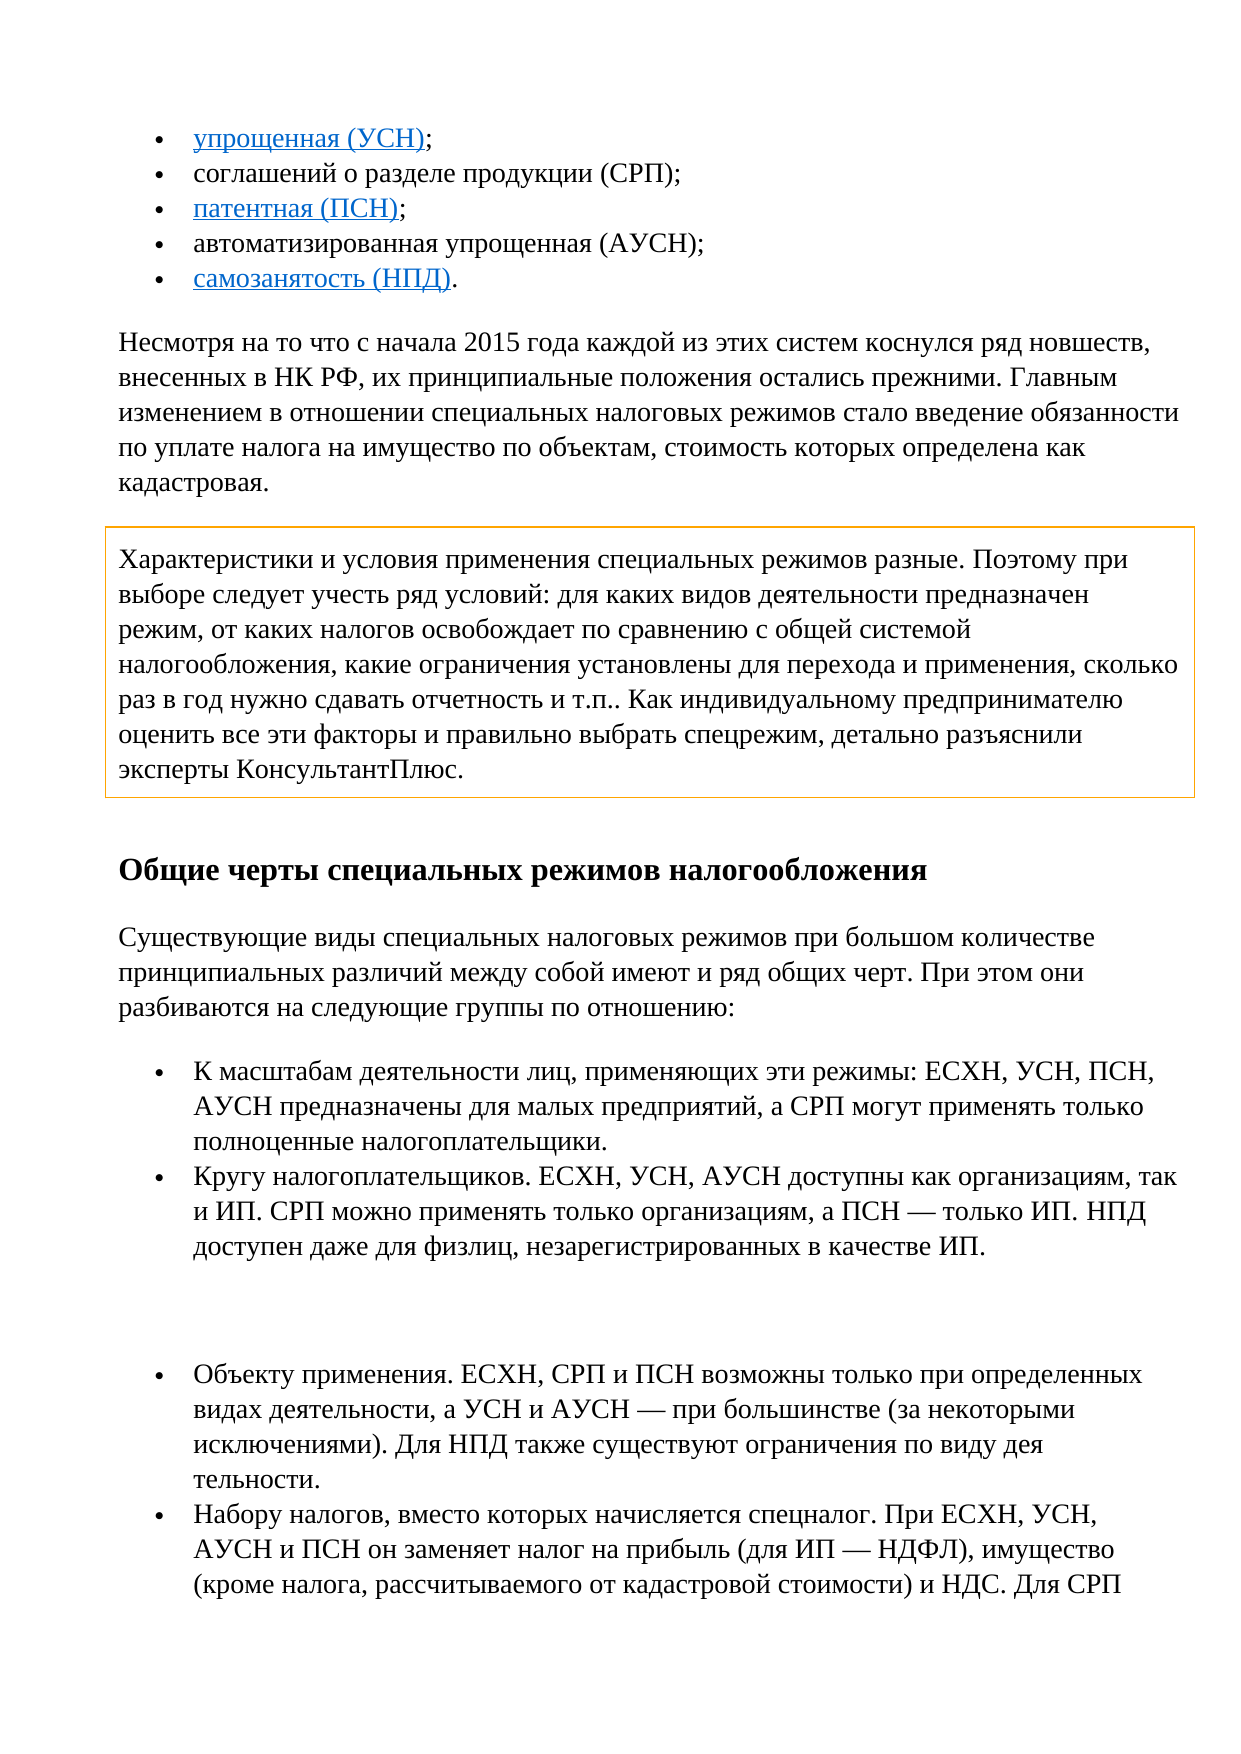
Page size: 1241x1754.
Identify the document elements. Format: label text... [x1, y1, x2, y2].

list Кругу налогоплательщиков. ЕСХН, УСН, АУСН доступны как организациям, так и ИП. СРП можно применять только организациям, а ПСН — только ИП. НПД доступен даже для физлиц, незарегистрированных в качестве ИП. [156, 1156, 1181, 1261]
list самозанятость (НПД). [156, 258, 1181, 293]
text Характеристики и условия применения специальных режимов разные. Поэтому при выборе следует учесть ряд условий: для каких видов деятельности предназначен режим, от каких налогов освобождает по сравнению с общей системой налогообложения, какие ограничения установлены для перехода и применения, сколько раз в год нужно сдавать отчетность и т.п.. Как индивидуальному предпринимателю оценить все эти факторы и правильно выбрать спецрежим, детально разъяснили эксперты КонсультантПлюс. [106, 528, 1194, 797]
text Существующие виды специальных налоговых режимов при большом количестве принципиальных различий между собой имеют и ряд общих черт. При этом они разбиваются на следующие группы по отношению: [118, 917, 1181, 1022]
list Объекту применения. ЕСХН, СРП и ПСН возможны только при определенных видах деятельности, а УСН и АУСН — при большинстве (за некоторыми исключениями). Для НПД также существуют ограничения по виду дея тельности. [156, 1354, 1181, 1494]
list автоматизированная упрощенная (АУСН); [156, 223, 1181, 258]
list упрощенная (УСН); [156, 118, 1181, 153]
list патентная (ПСН); [156, 188, 1181, 223]
list К масштабам деятельности лиц, применяющих эти режимы: ЕСХН, УСН, ПСН, АУСН предназначены для малых предприятий, а СРП могут применять только полноценные налогоплательщики. [156, 1051, 1181, 1156]
text Общие черты специальных режимов налогообложения [118, 851, 1181, 888]
list соглашений о разделе продукции (СРП); [156, 153, 1181, 188]
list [156, 1494, 1181, 1599]
text Несмотря на то что с начала 2015 года каждой из этих систем коснулся ряд новшеств, внесенных в НК РФ, их принципиальные положения остались прежними. Главным изменением в отношении специальных налоговых режимов стало введение обязанности по уплате налога на имущество по объектам, стоимость которых определена как кадастровая. [118, 322, 1181, 497]
